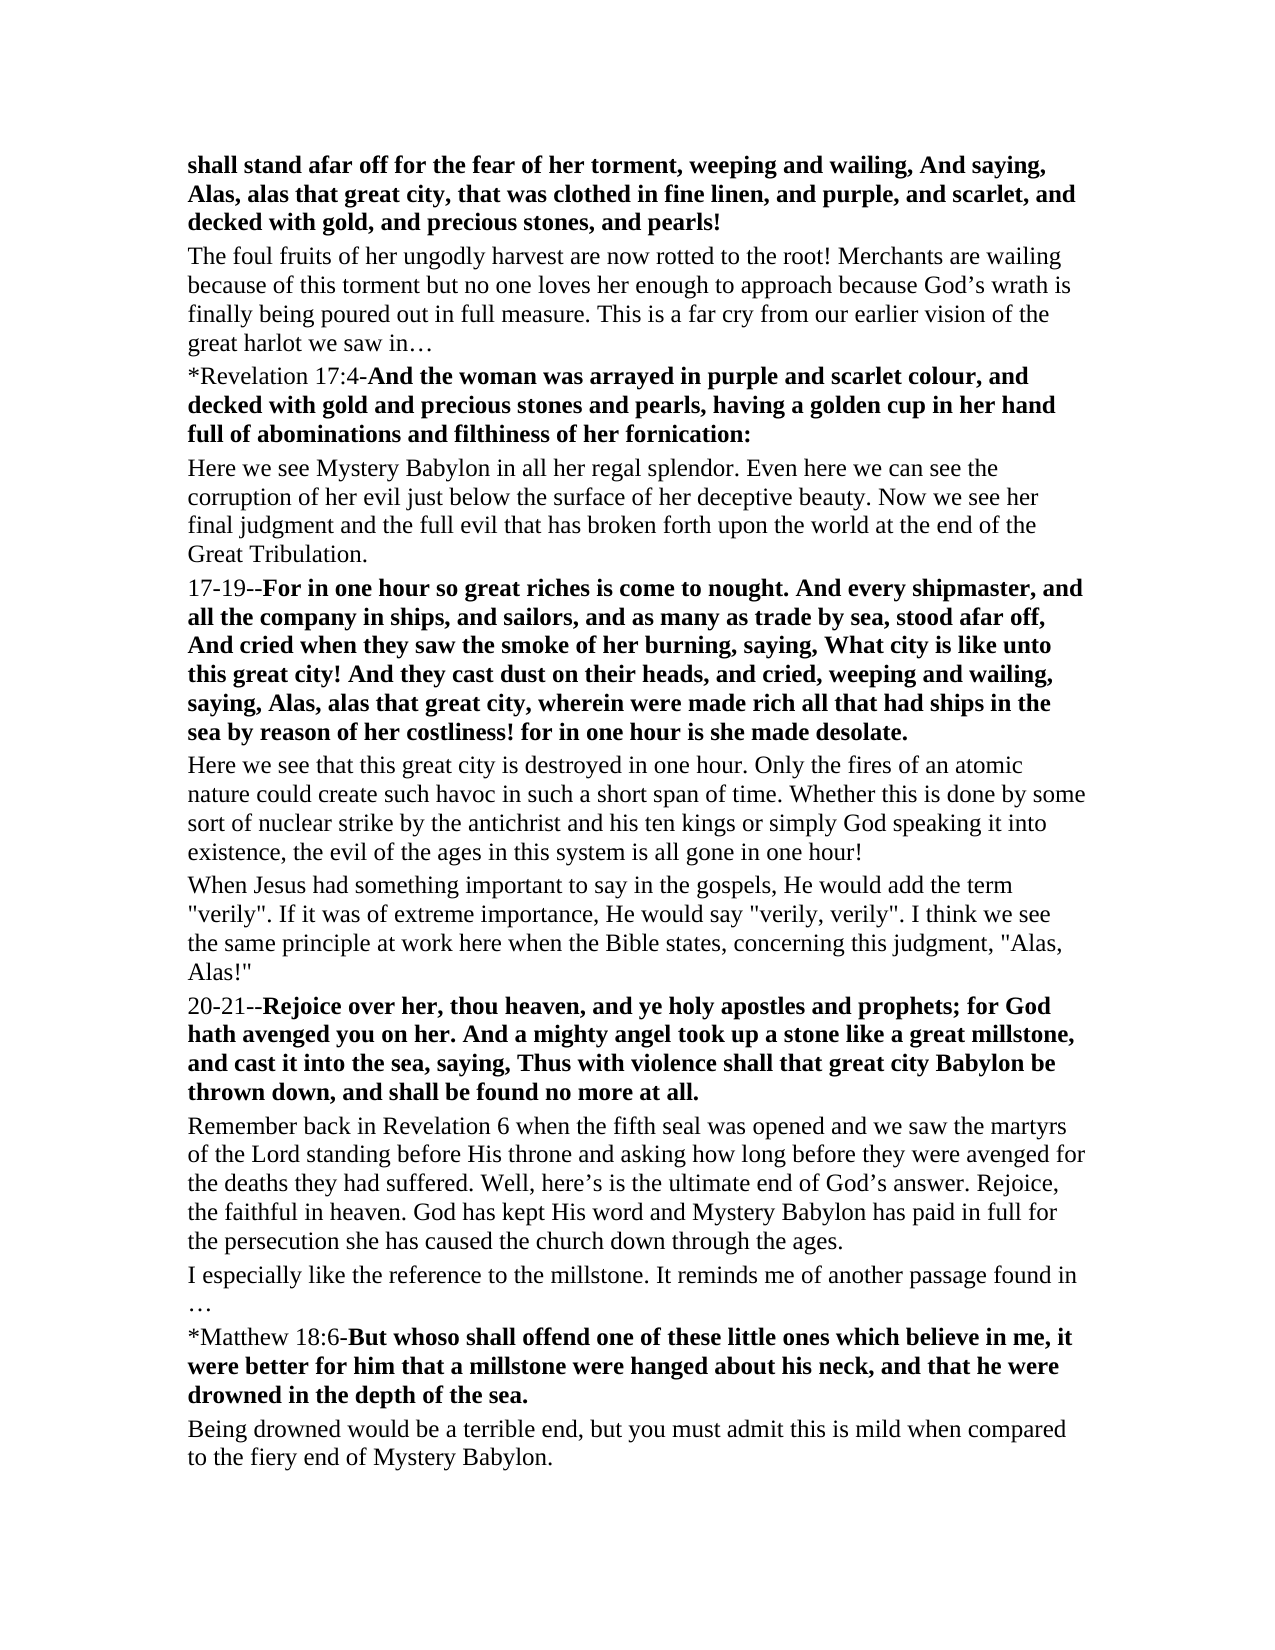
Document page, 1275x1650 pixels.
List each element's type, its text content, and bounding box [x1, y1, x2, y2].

text Being drowned would be a terrible end, but you must admit this is mild when compared to the fiery end of Mystery Babylon. [187, 1414, 1087, 1471]
text When Jesus had something important to say in the gospels, He would add the term "verily". If it was of extreme importance, He would say "verily, verily". I think we see the same principle at work here when the Bible states, concerning this judgment, "Alas, Alas!" [187, 871, 1087, 986]
text 17-19--For in one hour so great riches is come to nought. And every shipmaster, and all the company in ships, and sailors, and as many as trade by sea, stood afar off, And cried when they saw the smoke of her burning, saying, What city is like unto this great city! And they cast dust on their heads, and cried, weeping and wailing, saying, Alas, alas that great city, wherein were made rich all that had ships in the sea by reason of her costliness! for in one hour is she made desolate. [187, 573, 1087, 745]
text *Revelation 17:4-And the woman was arrayed in purple and scarlet colour, and decked with gold and precious stones and pearls, having a golden cup in her hand full of abominations and filthiness of her fornication: [187, 361, 1087, 448]
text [187, 150, 1087, 236]
text I especially like the reference to the millstone. It reminds me of another passage found in … [187, 1260, 1087, 1317]
text Remember back in Revelation 6 when the fifth seal was opened and we saw the martyrs of the Lord standing before His throne and asking how long before they were avenged for the deaths they had suffered. Well, here’s is the ultimate end of God’s answer. Rejoice, the faithful in heaven. God has kept His word and Mystery Babylon has paid in full for the persecution she has caused the church down through the ages. [187, 1111, 1087, 1254]
text The foul fruits of her ungodly harvest are now rotted to the root! Merchants are wailing because of this torment but no one loves her enough to approach because God’s wrath is finally being poured out in full measure. This is a far cry from our earlier vision of the great harlot we saw in… [187, 241, 1087, 356]
text Here we see that this great city is destroyed in one hour. Only the fires of an atomic nature could create such havoc in such a short span of time. Whether this is done by some sort of nuclear strike by the antichrist and his ten kings or simply God speaking it into existence, the evil of the ages in this system is all gone in one hour! [187, 751, 1087, 866]
text Here we see Mystery Babylon in all her regal splendor. Even here we can see the corruption of her evil just below the surface of her deceptive beauty. Now we see her final judgment and the full evil that has broken forth upon the world at the end of the Great Tribulation. [187, 453, 1087, 568]
text *Matthew 18:6-But whoso shall offend one of these little ones which believe in me, it were better for him that a millstone were hanged about his neck, and that he were drowned in the depth of the sea. [187, 1322, 1087, 1408]
text 20-21--Rejoice over her, thou heaven, and ye holy apostles and prophets; for God hath avenged you on her. And a mighty angel took up a stone like a great millstone, and cast it into the sea, saying, Thus with violence shall that great city Babylon be thrown down, and shall be found no more at all. [187, 991, 1087, 1106]
